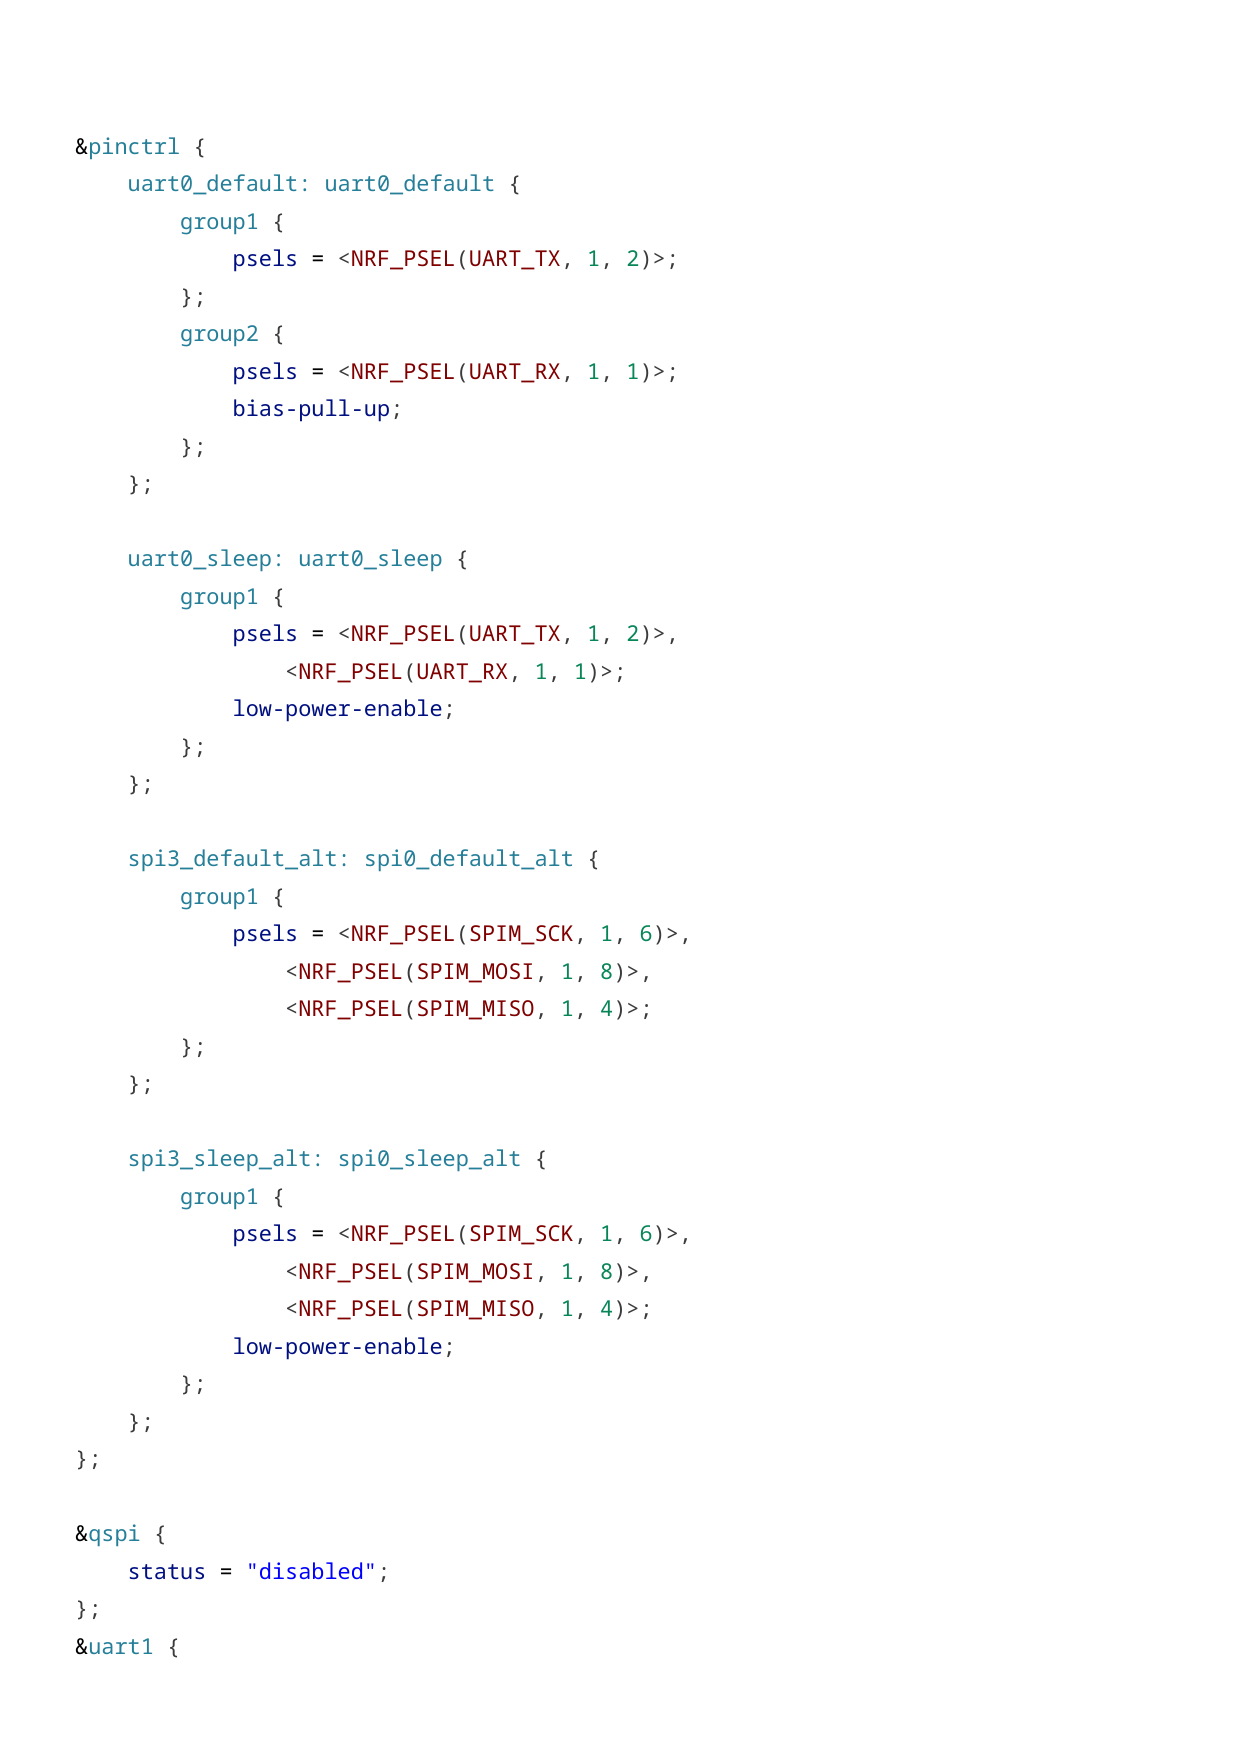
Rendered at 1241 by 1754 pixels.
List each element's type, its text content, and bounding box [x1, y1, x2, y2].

text }; [75, 1364, 1165, 1402]
text }; [75, 1064, 1165, 1102]
text <NRF_PSEL(SPIM_MISO, 1, 4)>; [75, 1289, 1165, 1327]
text }; [75, 1589, 1165, 1627]
text }; [75, 764, 1165, 802]
text group2 { [75, 314, 1165, 352]
text bias-pull-up; [75, 389, 1165, 427]
text }; [75, 427, 1165, 464]
text }; [75, 1402, 1165, 1439]
text group1 { [75, 877, 1165, 914]
text spi3_sleep_alt: spi0_sleep_alt { [75, 1139, 1165, 1177]
text &qspi { [75, 1514, 1165, 1552]
text low-power-enable; [75, 689, 1165, 727]
text group1 { [75, 577, 1165, 614]
text &pinctrl { [75, 127, 1165, 164]
text psels = <NRF_PSEL(UART_TX, 1, 2)>, [75, 614, 1165, 652]
text low-power-enable; [75, 1327, 1165, 1364]
text psels = <NRF_PSEL(UART_TX, 1, 2)>; [75, 239, 1165, 277]
text group1 { [75, 202, 1165, 239]
text }; [75, 1027, 1165, 1064]
text psels = <NRF_PSEL(SPIM_SCK, 1, 6)>, [75, 914, 1165, 952]
text psels = <NRF_PSEL(UART_RX, 1, 1)>; [75, 352, 1165, 389]
text }; [75, 1439, 1165, 1477]
text uart0_default: uart0_default { [75, 164, 1165, 202]
text group1 { [75, 1177, 1165, 1214]
text uart0_sleep: uart0_sleep { [75, 539, 1165, 577]
text status = "disabled"; [75, 1552, 1165, 1589]
text <NRF_PSEL(SPIM_MOSI, 1, 8)>, [75, 1252, 1165, 1289]
text }; [75, 464, 1165, 502]
text <NRF_PSEL(UART_RX, 1, 1)>; [75, 652, 1165, 689]
text psels = <NRF_PSEL(SPIM_SCK, 1, 6)>, [75, 1214, 1165, 1252]
text &uart1 { [75, 1627, 1165, 1664]
text }; [75, 727, 1165, 764]
text spi3_default_alt: spi0_default_alt { [75, 839, 1165, 877]
text }; [75, 277, 1165, 314]
text <NRF_PSEL(SPIM_MISO, 1, 4)>; [75, 989, 1165, 1027]
text <NRF_PSEL(SPIM_MOSI, 1, 8)>, [75, 952, 1165, 989]
